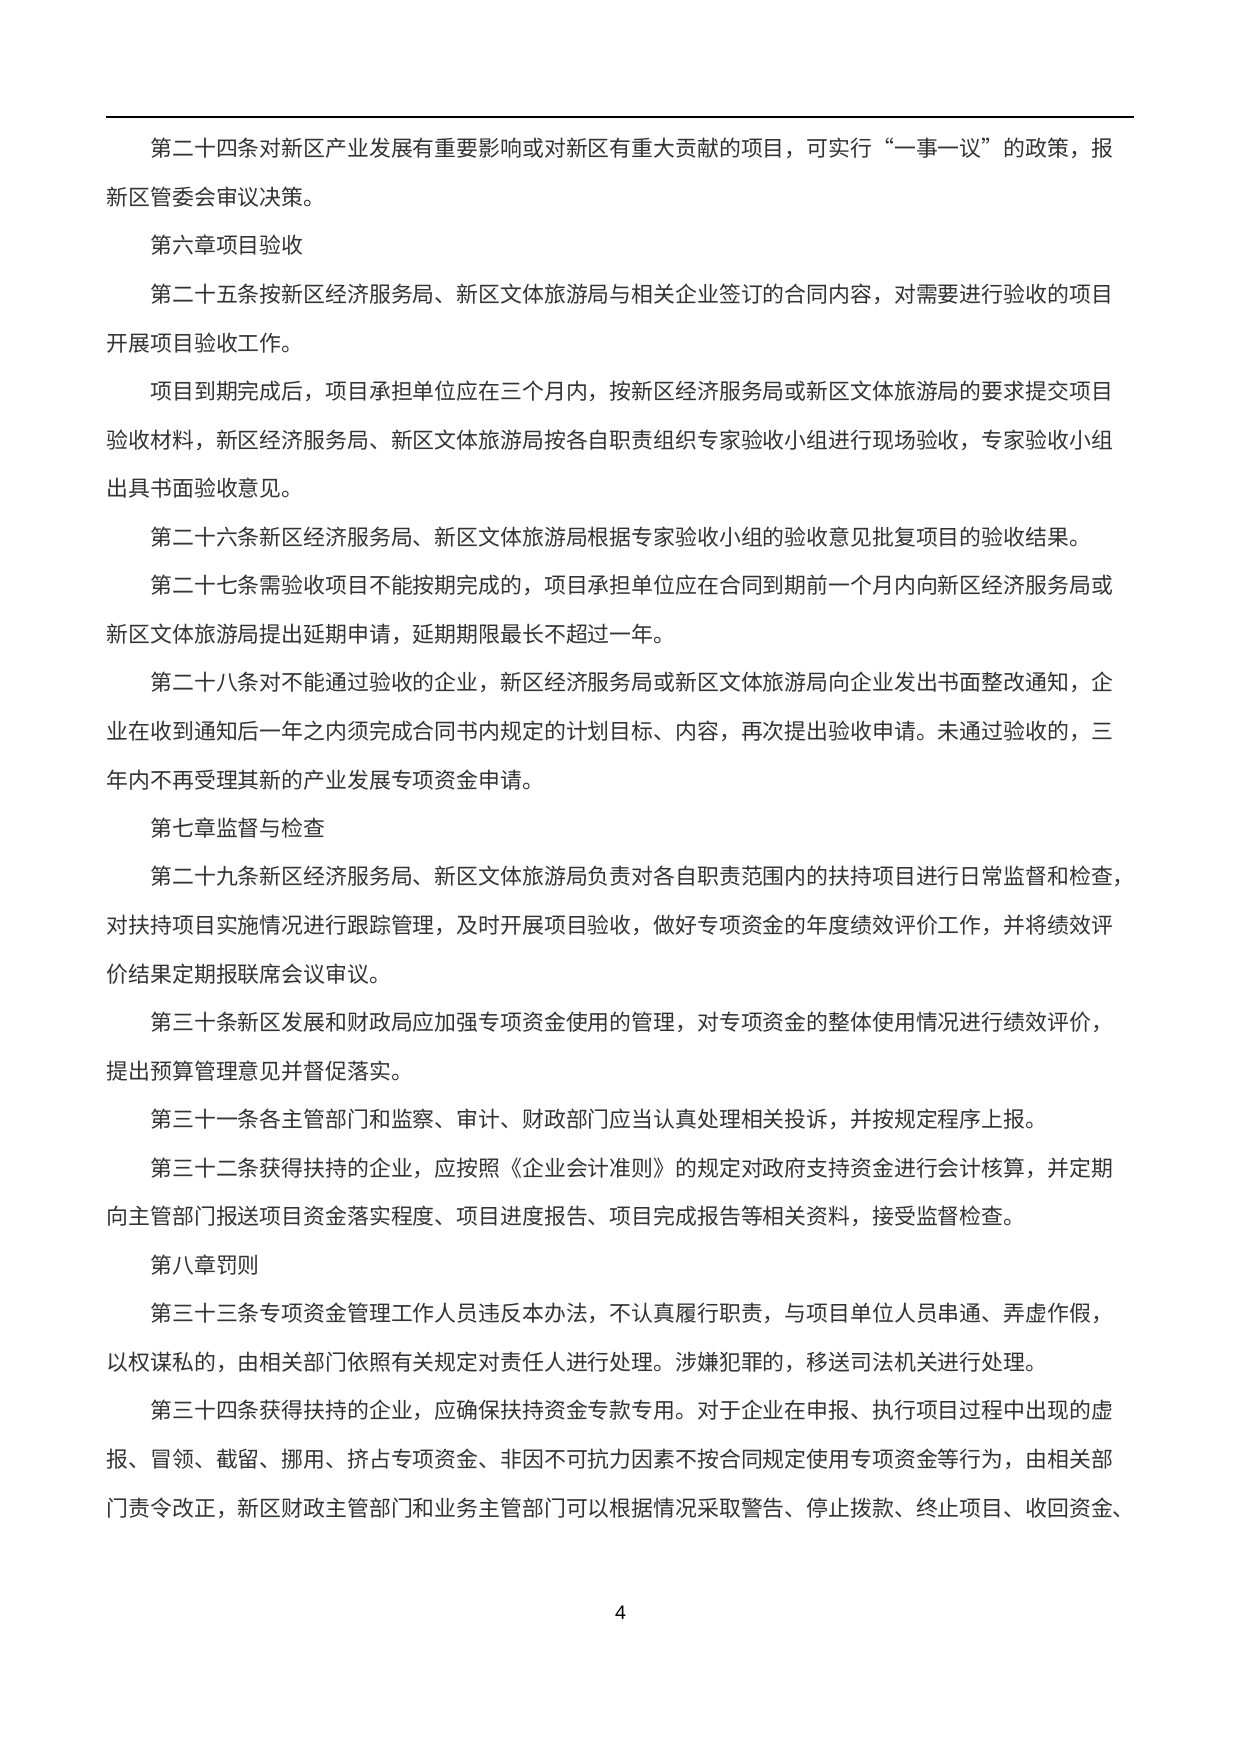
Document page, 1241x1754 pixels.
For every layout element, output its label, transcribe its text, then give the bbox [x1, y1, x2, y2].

text 第二十七条需验收项目不能按期完成的，项目承担单位应在合同到期前一个月内向新区经济服务局或新区文体旅游局提出延期申请，延期期限最长不超过一年。 [106, 568, 1134, 649]
text 第二十五条按新区经济服务局、新区文体旅游局与相关企业签订的合同内容，对需要进行验收的项目开展项目验收工作。 [106, 276, 1134, 358]
text 第六章项目验收 [106, 228, 1134, 261]
text 第三十三条专项资金管理工作人员违反本办法，不认真履行职责，与项目单位人员串通、弄虚作假，以权谋私的，由相关部门依照有关规定对责任人进行处理。涉嫌犯罪的，移送司法机关进行处理。 [106, 1296, 1134, 1377]
text 项目到期完成后，项目承担单位应在三个月内，按新区经济服务局或新区文体旅游局的要求提交项目验收材料，新区经济服务局、新区文体旅游局按各自职责组织专家验收小组进行现场验收，专家验收小组出具书面验收意见。 [106, 373, 1134, 503]
text 第七章监督与检查 [106, 811, 1134, 843]
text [106, 1393, 1134, 1523]
text 第二十八条对不能通过验收的企业，新区经济服务局或新区文体旅游局向企业发出书面整改通知，企业在收到通知后一年之内须完成合同书内规定的计划目标、内容，再次提出验收申请。未通过验收的，三年内不再受理其新的产业发展专项资金申请。 [106, 665, 1134, 795]
text 第三十一条各主管部门和监察、审计、财政部门应当认真处理相关投诉，并按规定程序上报。 [106, 1102, 1134, 1134]
text 第三十条新区发展和财政局应加强专项资金使用的管理，对专项资金的整体使用情况进行绩效评价，提出预算管理意见并督促落实。 [106, 1005, 1134, 1086]
text 第二十九条新区经济服务局、新区文体旅游局负责对各自职责范围内的扶持项目进行日常监督和检查，对扶持项目实施情况进行跟踪管理，及时开展项目验收，做好专项资金的年度绩效评价工作，并将绩效评价结果定期报联席会议审议。 [106, 859, 1134, 989]
text 第二十四条对新区产业发展有重要影响或对新区有重大贡献的项目，可实行“一事一议”的政策，报新区管委会审议决策。 [106, 131, 1134, 212]
text 第八章罚则 [106, 1247, 1134, 1280]
text 第三十二条获得扶持的企业，应按照《企业会计准则》的规定对政府支持资金进行会计核算，并定期向主管部门报送项目资金落实程度、项目进度报告、项目完成报告等相关资料，接受监督检查。 [106, 1150, 1134, 1231]
text 第二十六条新区经济服务局、新区文体旅游局根据专家验收小组的验收意见批复项目的验收结果。 [106, 519, 1134, 552]
